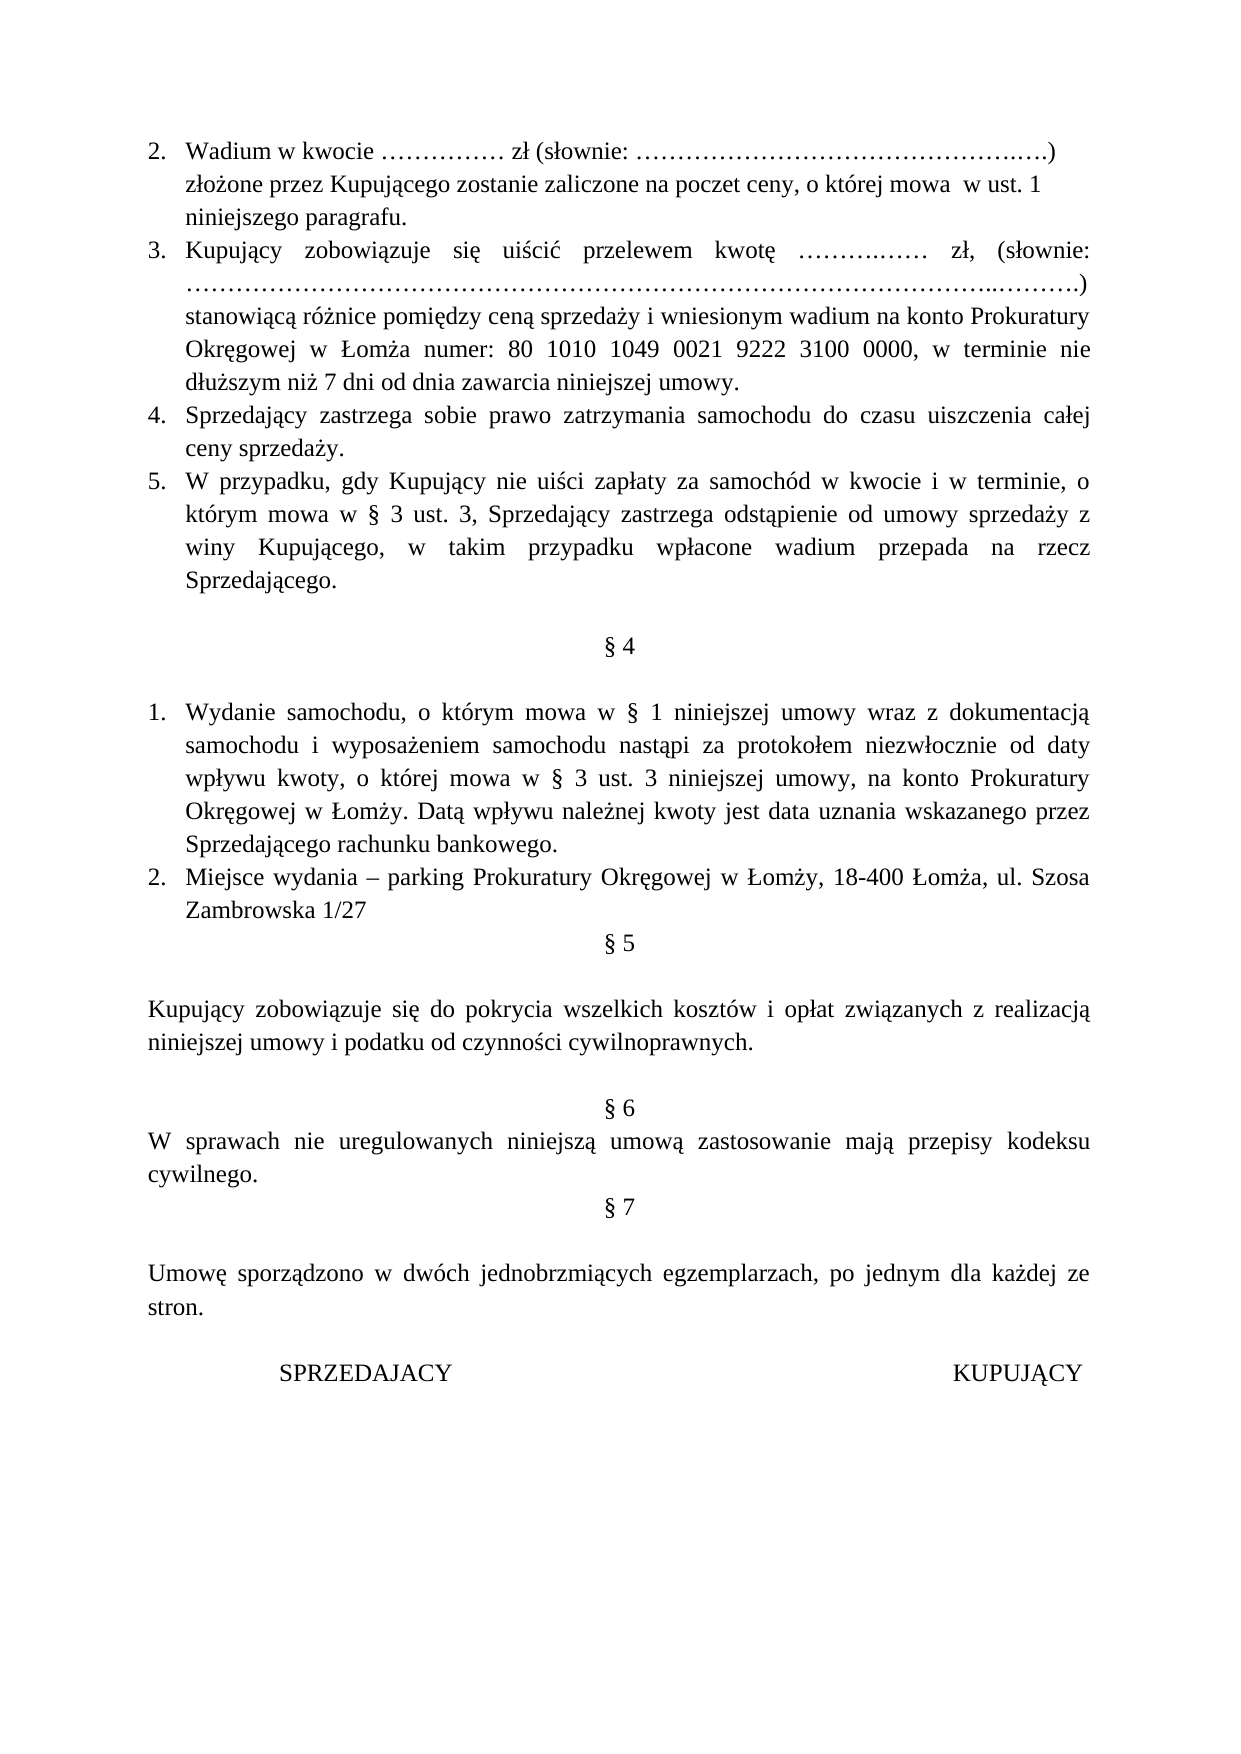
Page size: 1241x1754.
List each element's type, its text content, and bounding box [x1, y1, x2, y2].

text Kupujący zobowiązuje się do pokrycia wszelkich kosztów i opłat związanych z realizacją niniejszej umowy i podatku od czynności cywilnoprawnych. [148, 994, 1091, 1056]
list Miejsce wydania – parking Prokuratury Okręgowej w Łomży, 18-400 Łomża, ul. Szosa Zambrowska 1/27 [148, 862, 1091, 924]
text § 4 [148, 631, 1091, 660]
text Umowę sporządzono w dwóch jednobrzmiących egzemplarzach, po jednym dla każdej ze stron. [148, 1258, 1091, 1320]
text § 7 [148, 1192, 1091, 1221]
list Wydanie samochodu, o którym mowa w § 1 niniejszej umowy wraz z dokumentacją samochodu i wyposażeniem samochodu nastąpi za protokołem niezwłocznie od daty wpływu kwoty, o której mowa w § 3 ust. 3 niniejszej umowy, na konto Prokuratury Okręgowej w Łomży. Datą wpływu należnej kwoty jest data uznania wskazanego przez Sprzedającego rachunku bankowego. [148, 697, 1091, 858]
list W przypadku, gdy Kupujący nie uiści zapłaty za samochód w kwocie i w terminie, o którym mowa w § 3 ust. 3, Sprzedający zastrzega odstąpienie od umowy sprzedaży z winy Kupującego, w takim przypadku wpłacone wadium przepada na rzecz Sprzedającego. [148, 466, 1091, 594]
list Sprzedający zastrzega sobie prawo zatrzymania samochodu do czasu uiszczenia całej ceny sprzedaży. [148, 400, 1091, 462]
text § 6 [148, 1093, 1091, 1122]
text § 5 [148, 928, 1091, 957]
list Wadium w kwocie …………… zł (słownie: ……………………………………….….) złożone przez Kupującego zostanie zaliczone na poczet ceny, o której mowa w ust. 1 niniejszego paragrafu. [148, 136, 1091, 231]
text W sprawach nie uregulowanych niniejszą umową zastosowanie mają przepisy kodeksu cywilnego. [148, 1126, 1091, 1188]
text SPRZEDAJACY KUPUJĄCY [148, 1358, 1091, 1418]
list Kupujący zobowiązuje się uiścić przelewem kwotę ……….…… zł, (słownie: ……………………………………………………………………………………..……….) stanowiącą różnice pomiędzy ceną sprzedaży i wniesionym wadium na konto Prokuratury Okręgowej w Łomża numer: 80 1010 1049 0021 9222 3100 0000, w terminie nie dłuższym niż 7 dni od dnia zawarcia niniejszej umowy. [148, 235, 1091, 396]
